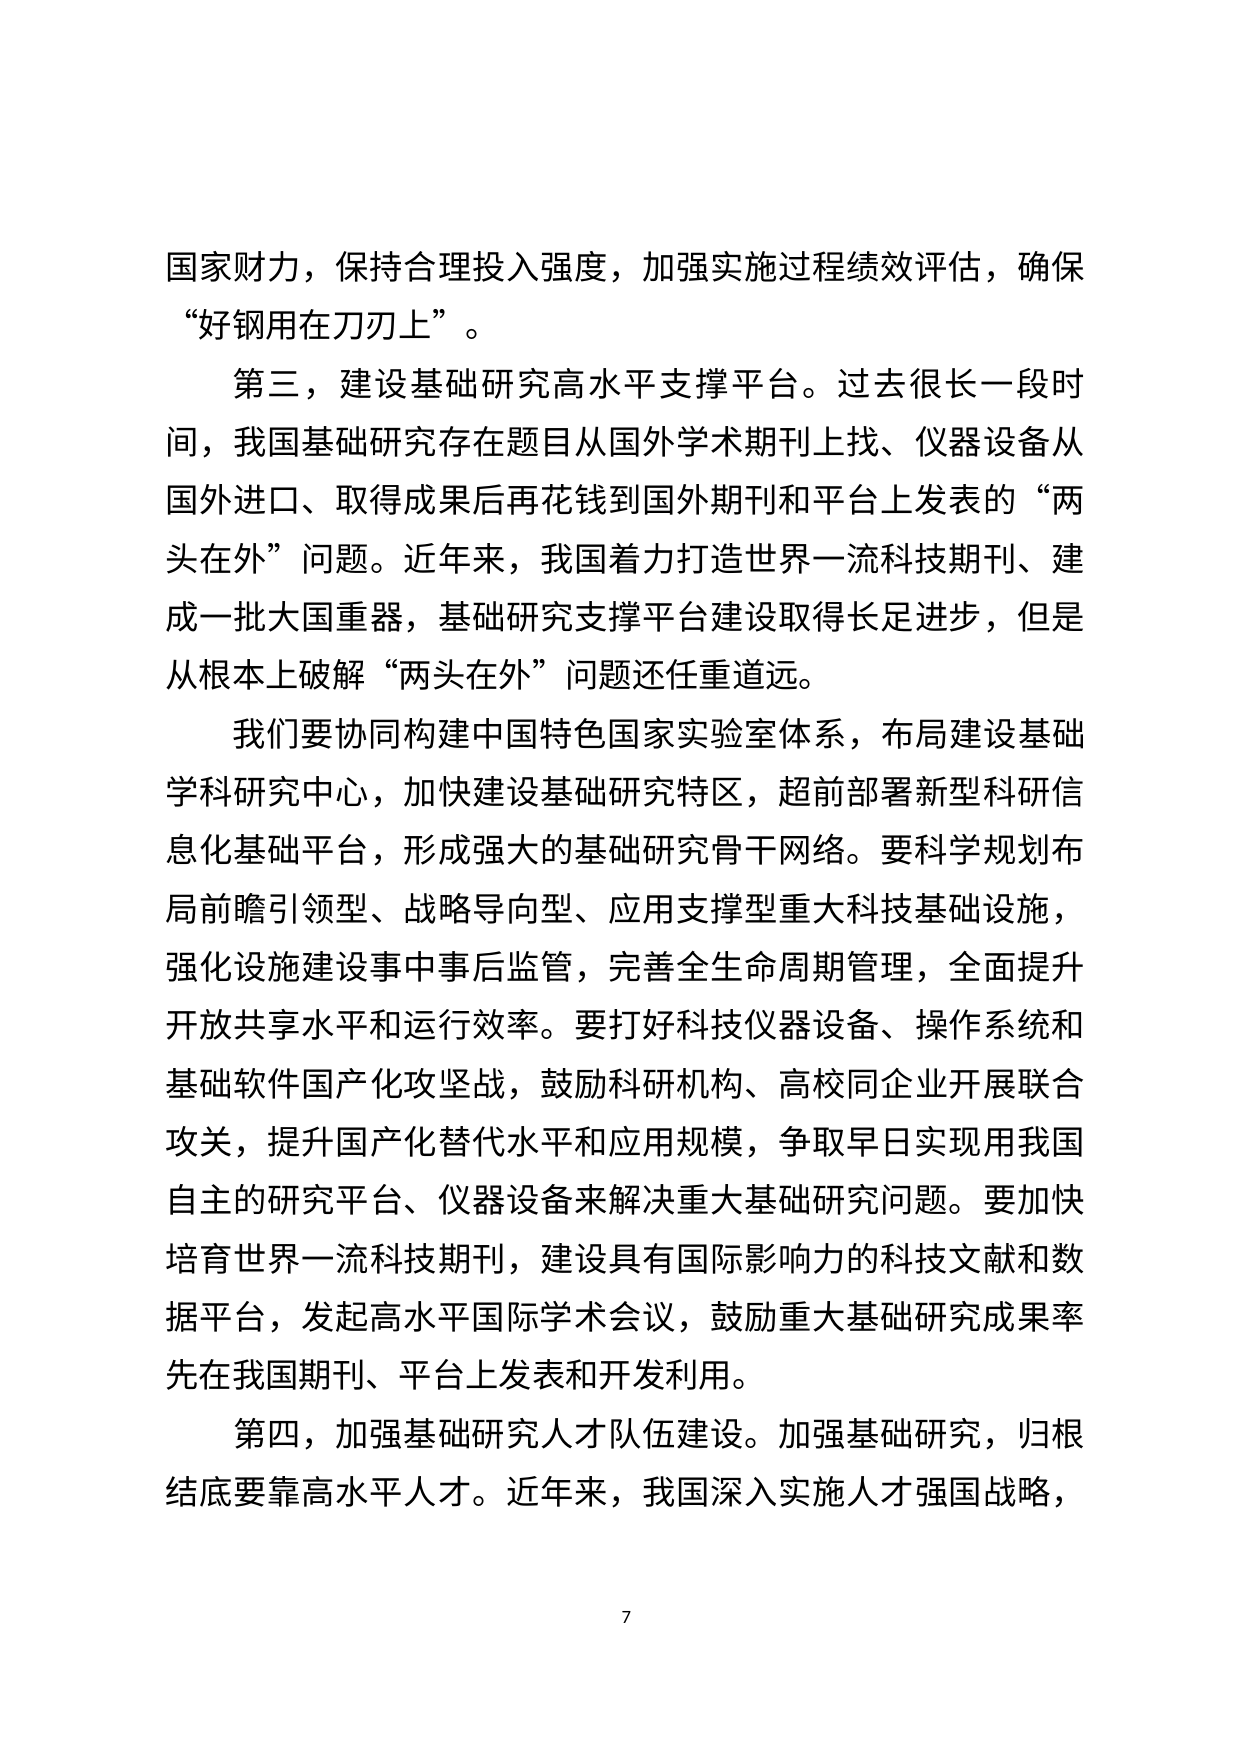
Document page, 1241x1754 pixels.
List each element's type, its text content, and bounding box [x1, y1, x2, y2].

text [165, 233, 1087, 349]
text 我们要协同构建中国特色国家实验室体系，布局建设基础学科研究中心，加快建设基础研究特区，超前部署新型科研信息化基础平台，形成强大的基础研究骨干网络。要科学规划布局前瞻引领型、战略导向型、应用支撑型重大科技基础设施，强化设施建设事中事后监管，完善全生命周期管理，全面提升开放共享水平和运行效率。要打好科技仪器设备、操作系统和基础软件国产化攻坚战，鼓励科研机构、高校同企业开展联合攻关，提升国产化替代水平和应用规模，争取早日实现用我国自主的研究平台、仪器设备来解决重大基础研究问题。要加快培育世界一流科技期刊，建设具有国际影响力的科技文献和数据平台，发起高水平国际学术会议，鼓励重大基础研究成果率先在我国期刊、平台上发表和开发利用。 [165, 699, 1087, 1399]
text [165, 1399, 1087, 1516]
text 第三，建设基础研究高水平支撑平台。过去很长一段时间，我国基础研究存在题目从国外学术期刊上找、仪器设备从国外进口、取得成果后再花钱到国外期刊和平台上发表的“两头在外”问题。近年来，我国着力打造世界一流科技期刊、建成一批大国重器，基础研究支撑平台建设取得长足进步，但是从根本上破解“两头在外”问题还任重道远。 [165, 349, 1087, 699]
